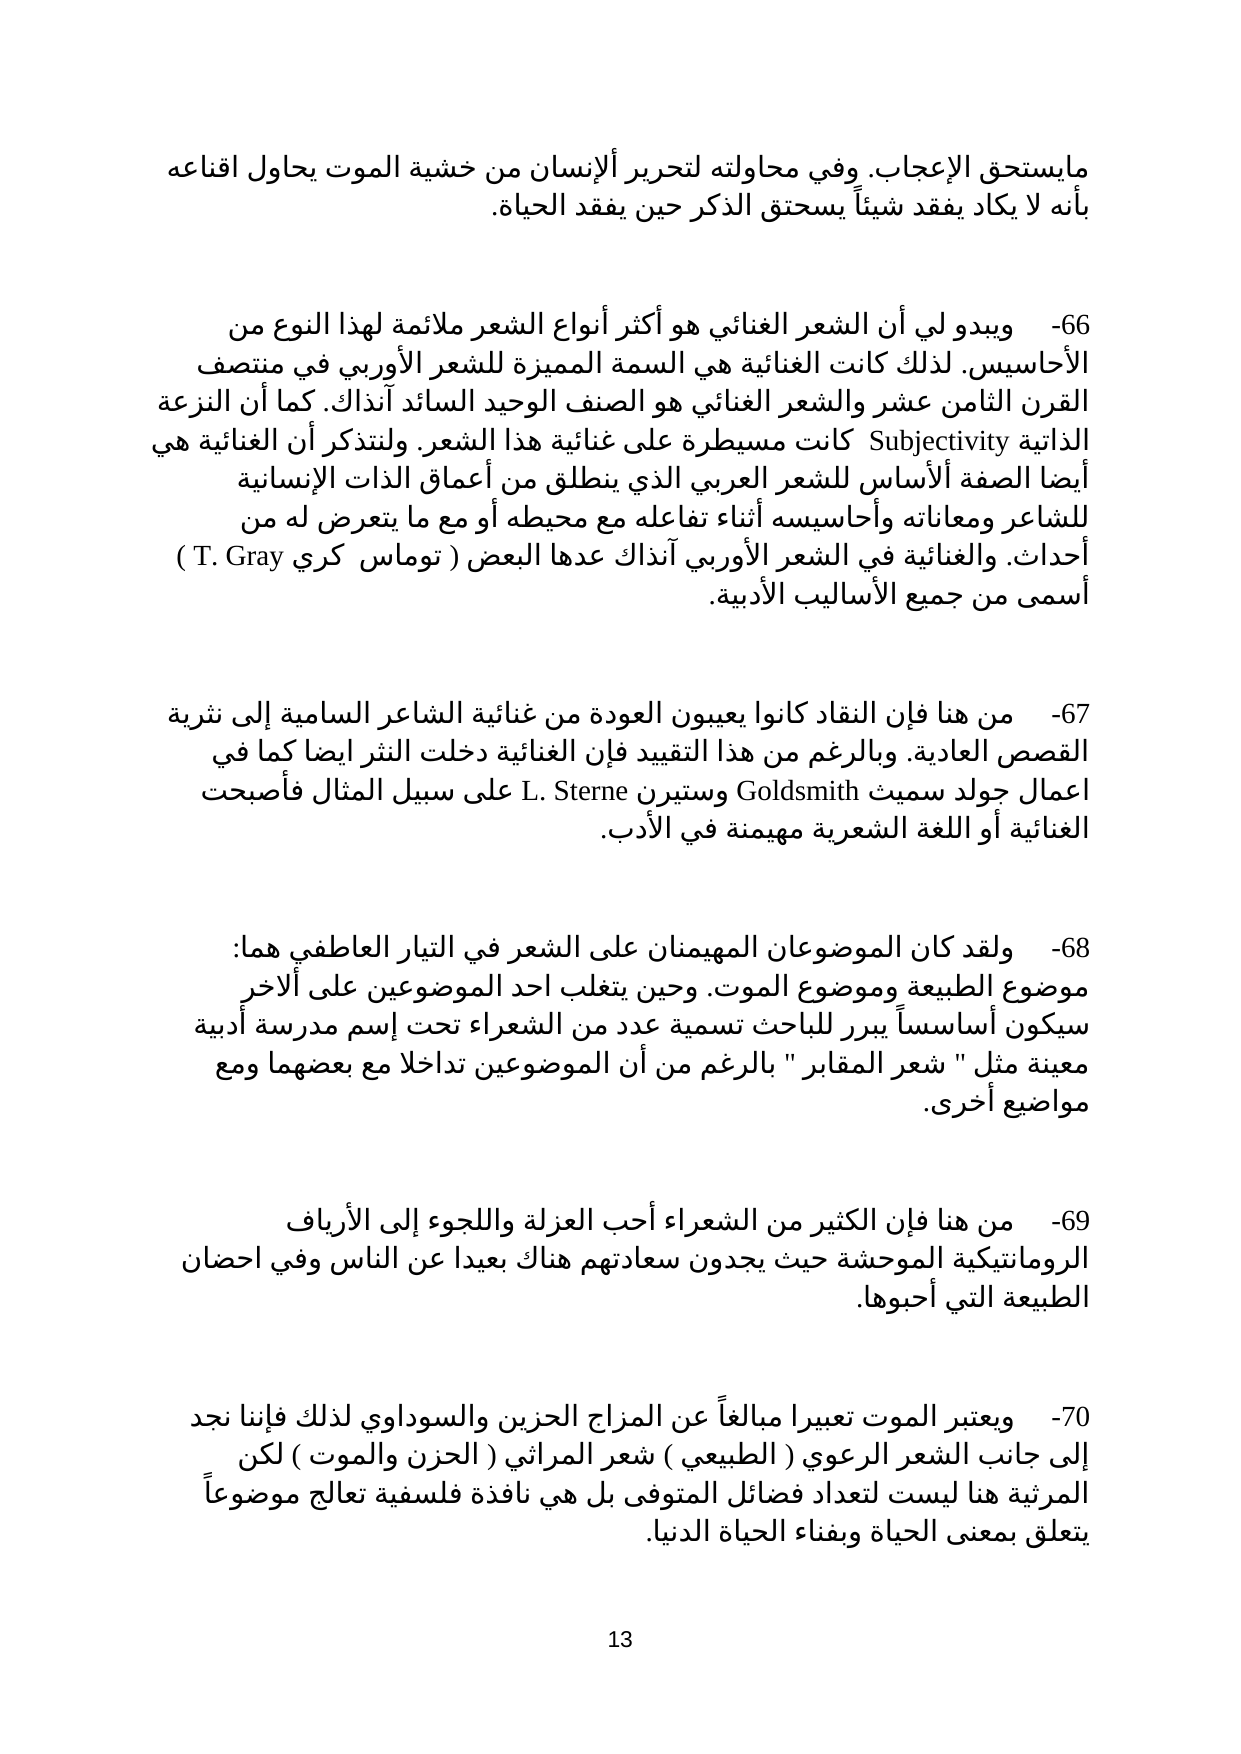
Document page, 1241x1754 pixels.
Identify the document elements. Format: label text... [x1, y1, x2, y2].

text 66- ويبدو لي أن الشعر الغنائي هو أكثر أنواع الشعر ملائمة لهذا النوع من الأحاسيس. لذلك كانت الغنائية هي السمة المميزة للشعر الأوربي في منتصف القرن الثامن عشر والشعر الغنائي هو الصنف الوحيد السائد آنذاك. كما أن النزعة الذاتية Subjectivity كانت مسيطرة على غنائية هذا الشعر. ولنتذكر أن الغنائية هي أيضا الصفة ألأساس للشعر العربي الذي ينطلق من أعماق الذات الإنسانية للشاعر ومعاناته وأحاسيسه أثناء تفاعله مع محيطه أو مع ما يتعرض له من أحداث. والغنائية في الشعر الأوربي آنذاك عدها البعض ( توماس كري T. Gray ) أسمى من جميع الأساليب الأدبية. [150, 307, 1090, 611]
text 70- ويعتبر الموت تعبيرا مبالغاً عن المزاج الحزين والسوداوي لذلك فإننا نجد إلى جانب الشعر الرعوي ( الطبيعي ) شعر المراثي ( الحزن والموت ) لكن المرثية هنا ليست لتعداد فضائل المتوفى بل هي نافذة فلسفية تعالج موضوعاً يتعلق بمعنى الحياة وبفناء الحياة الدنيا. [150, 1399, 1090, 1548]
text 69- من هنا فإن الكثير من الشعراء أحب العزلة واللجوء إلى الأرياف الرومانتيكية الموحشة حيث يجدون سعادتهم هناك بعيدا عن الناس وفي احضان الطبيعة التي أحبوها. [150, 1203, 1090, 1314]
text 68- ولقد كان الموضوعان المهيمنان على الشعر في التيار العاطفي هما: موضوع الطبيعة وموضوع الموت. وحين يتغلب احد الموضوعين على ألاخر سيكون أساسساً يبرر للباحث تسمية عدد من الشعراء تحت إسم مدرسة أدبية معينة مثل " شعر المقابر " بالرغم من أن الموضوعين تداخلا مع بعضهما ومع مواضيع أخرى. [150, 930, 1090, 1118]
text 67- من هنا فإن النقاد كانوا يعيبون العودة من غنائية الشاعر السامية إلى نثرية القصص العادية. وبالرغم من هذا التقييد فإن الغنائية دخلت النثر ايضا كما في اعمال جولد سميث Goldsmith وستيرن L. Sterne على سبيل المثال فأصبحت الغنائية أو اللغة الشعرية مهيمنة في الأدب. [150, 696, 1090, 845]
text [150, 150, 1090, 222]
